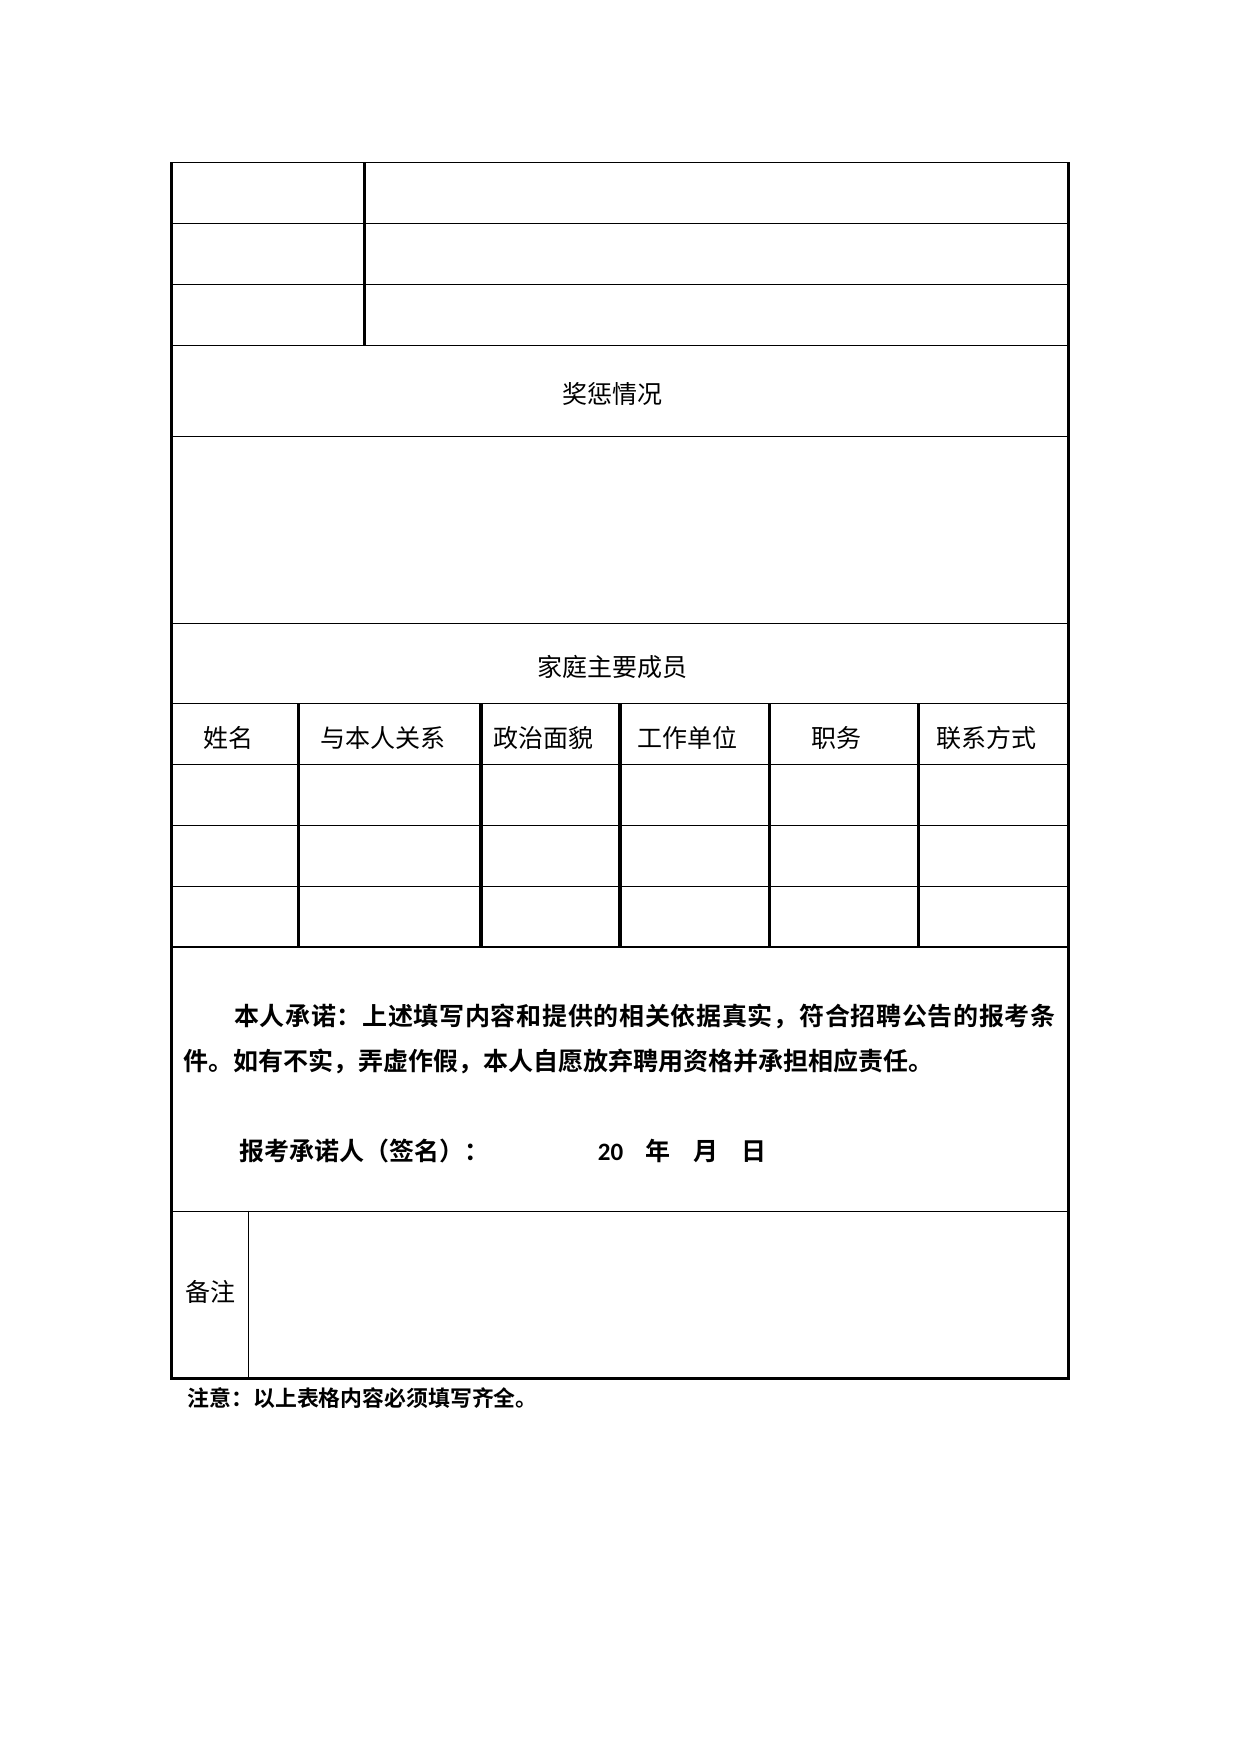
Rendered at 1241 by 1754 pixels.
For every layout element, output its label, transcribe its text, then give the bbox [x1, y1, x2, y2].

table_cell [366, 224, 1067, 284]
table_cell 工作单位 [622, 704, 768, 764]
table_cell [300, 765, 479, 825]
table_cell 本人承诺：上述填写内容和提供的相关依据真实，符合招聘公告的报考条件。如有不实，弄虚作假，本人自愿放弃聘用资格并承担相应责任。 报考承诺人（签名）： 20 年 月 日 [173, 948, 1067, 1211]
table_cell [622, 826, 768, 886]
table_cell [920, 826, 1067, 886]
table_cell [622, 765, 768, 825]
table_cell [920, 765, 1067, 825]
table_cell [366, 285, 1067, 344]
table_cell [366, 163, 1067, 223]
table_cell [173, 224, 363, 284]
table_cell [300, 826, 479, 886]
table_cell [173, 765, 297, 825]
table_cell [771, 887, 917, 946]
table_cell [300, 887, 479, 946]
table_cell 联系方式 [920, 704, 1067, 764]
table_cell 家庭主要成员 [173, 624, 1067, 703]
table_cell [274, 1212, 1067, 1377]
table_cell [173, 285, 363, 344]
table_cell [622, 887, 768, 946]
table_cell [771, 765, 917, 825]
table_cell [173, 887, 297, 946]
table_cell [173, 826, 297, 886]
table_cell [771, 826, 917, 886]
text 注意：以上表格内容必须填写齐全。 [187, 1380, 1053, 1413]
table_cell 备注 [173, 1212, 248, 1377]
table_cell 奖惩情况 [173, 346, 1067, 436]
table_cell 姓名 [173, 704, 297, 764]
table_cell [920, 887, 1067, 946]
table_cell [483, 887, 618, 946]
table_cell [483, 765, 618, 825]
table_cell [483, 826, 618, 886]
table_cell 职务 [771, 704, 917, 764]
table_cell [173, 437, 1067, 622]
table_cell [249, 1212, 273, 1377]
table_cell 政治面貌 [483, 704, 618, 764]
table_cell 与本人关系 [300, 704, 479, 764]
table_cell [173, 163, 363, 223]
